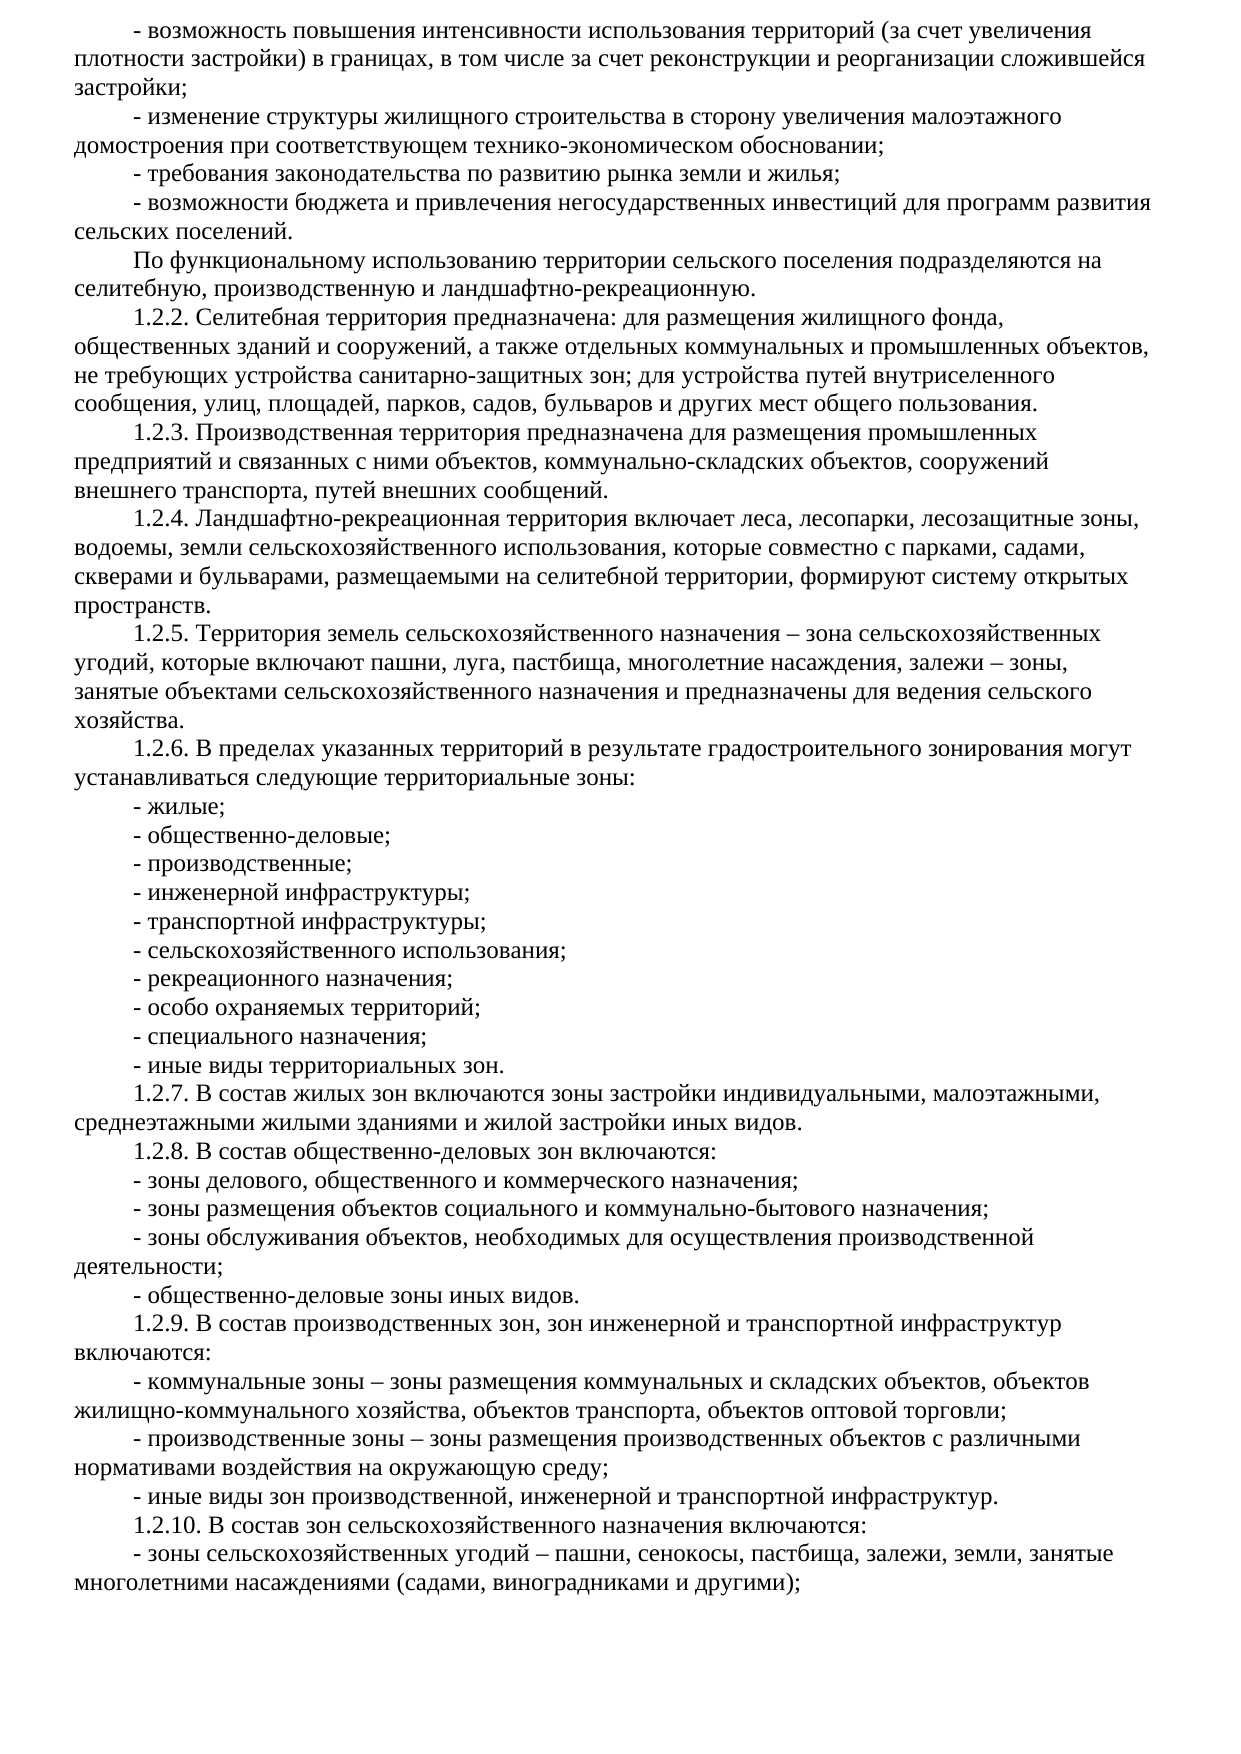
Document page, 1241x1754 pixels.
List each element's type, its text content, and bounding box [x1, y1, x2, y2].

text - требования законодательства по развитию рынка земли и жилья; [74, 158, 1152, 187]
text - возможность повышения интенсивности использования территорий (за счет увеличения плотности застройки) в границах, в том числе за счет реконструкции и реорганизации сложившейся застройки; [74, 15, 1152, 101]
text 1.2.3. Производственная территория предназначена для размещения промышленных предприятий и связанных с ними объектов, коммунально-складских объектов, сооружений внешнего транспорта, путей внешних сообщений. [74, 417, 1152, 503]
text - жилые; [74, 791, 1152, 820]
text - коммунальные зоны – зоны размещения коммунальных и складских объектов, объектов жилищно-коммунального хозяйства, объектов транспорта, объектов оптовой торговли; [74, 1366, 1152, 1423]
text - транспортной инфраструктуры; [74, 906, 1152, 935]
text - рекреационного назначения; [74, 963, 1152, 992]
text 1.2.4. Ландшафтно-рекреационная территория включает леса, лесопарки, лесозащитные зоны, водоемы, земли сельскохозяйственного использования, которые совместно с парками, садами, скверами и бульварами, размещаемыми на селитебной территории, формируют систему открытых пространств. [74, 503, 1152, 618]
text - иные виды территориальных зон. [74, 1050, 1152, 1078]
text - иные виды зон производственной, инженерной и транспортной инфраструктур. [74, 1481, 1152, 1510]
text - производственные зоны – зоны размещения производственных объектов с различными нормативами воздействия на окружающую среду; [74, 1423, 1152, 1481]
text - зоны обслуживания объектов, необходимых для осуществления производственной деятельности; [74, 1222, 1152, 1280]
text - производственные; [74, 848, 1152, 877]
text 1.2.5. Территория земель сельскохозяйственного назначения – зона сельскохозяйственных угодий, которые включают пашни, луга, пастбища, многолетние насаждения, залежи – зоны, занятые объектами сельскохозяйственного назначения и предназначены для ведения сельского хозяйства. [74, 618, 1152, 733]
text 1.2.6. В пределах указанных территорий в результате градостроительного зонирования могут устанавливаться следующие территориальные зоны: [74, 733, 1152, 791]
text 1.2.2. Селитебная территория предназначена: для размещения жилищного фонда, общественных зданий и сооружений, а также отдельных коммунальных и промышленных объектов, не требующих устройства санитарно-защитных зон; для устройства путей внутриселенного сообщения, улиц, площадей, парков, садов, бульваров и других мест общего пользования. [74, 302, 1152, 417]
text 1.2.9. В состав производственных зон, зон инженерной и транспортной инфраструктур включаются: [74, 1308, 1152, 1366]
text По функциональному использованию территории сельского поселения подразделяются на селитебную, производственную и ландшафтно-рекреационную. [74, 245, 1152, 302]
text - общественно-деловые зоны иных видов. [74, 1280, 1152, 1308]
text - зоны размещения объектов социального и коммунально-бытового назначения; [74, 1193, 1152, 1222]
text - изменение структуры жилищного строительства в сторону увеличения малоэтажного домостроения при соответствующем технико-экономическом обосновании; [74, 101, 1152, 158]
text - особо охраняемых территорий; [74, 992, 1152, 1021]
text - общественно-деловые; [74, 820, 1152, 848]
text 1.2.8. В состав общественно-деловых зон включаются: [74, 1136, 1152, 1165]
text 1.2.10. В состав зон сельскохозяйственного назначения включаются: [74, 1510, 1152, 1538]
text - зоны делового, общественного и коммерческого назначения; [74, 1165, 1152, 1193]
text - сельскохозяйственного использования; [74, 935, 1152, 963]
text - зоны сельскохозяйственных угодий – пашни, сенокосы, пастбища, залежи, земли, занятые многолетними насаждениями (садами, виноградниками и другими); [74, 1538, 1152, 1596]
text 1.2.7. В состав жилых зон включаются зоны застройки индивидуальными, малоэтажными, среднеэтажными жилыми зданиями и жилой застройки иных видов. [74, 1078, 1152, 1136]
text - инженерной инфраструктуры; [74, 877, 1152, 906]
text - возможности бюджета и привлечения негосударственных инвестиций для программ развития сельских поселений. [74, 187, 1152, 245]
text - специального назначения; [74, 1021, 1152, 1050]
